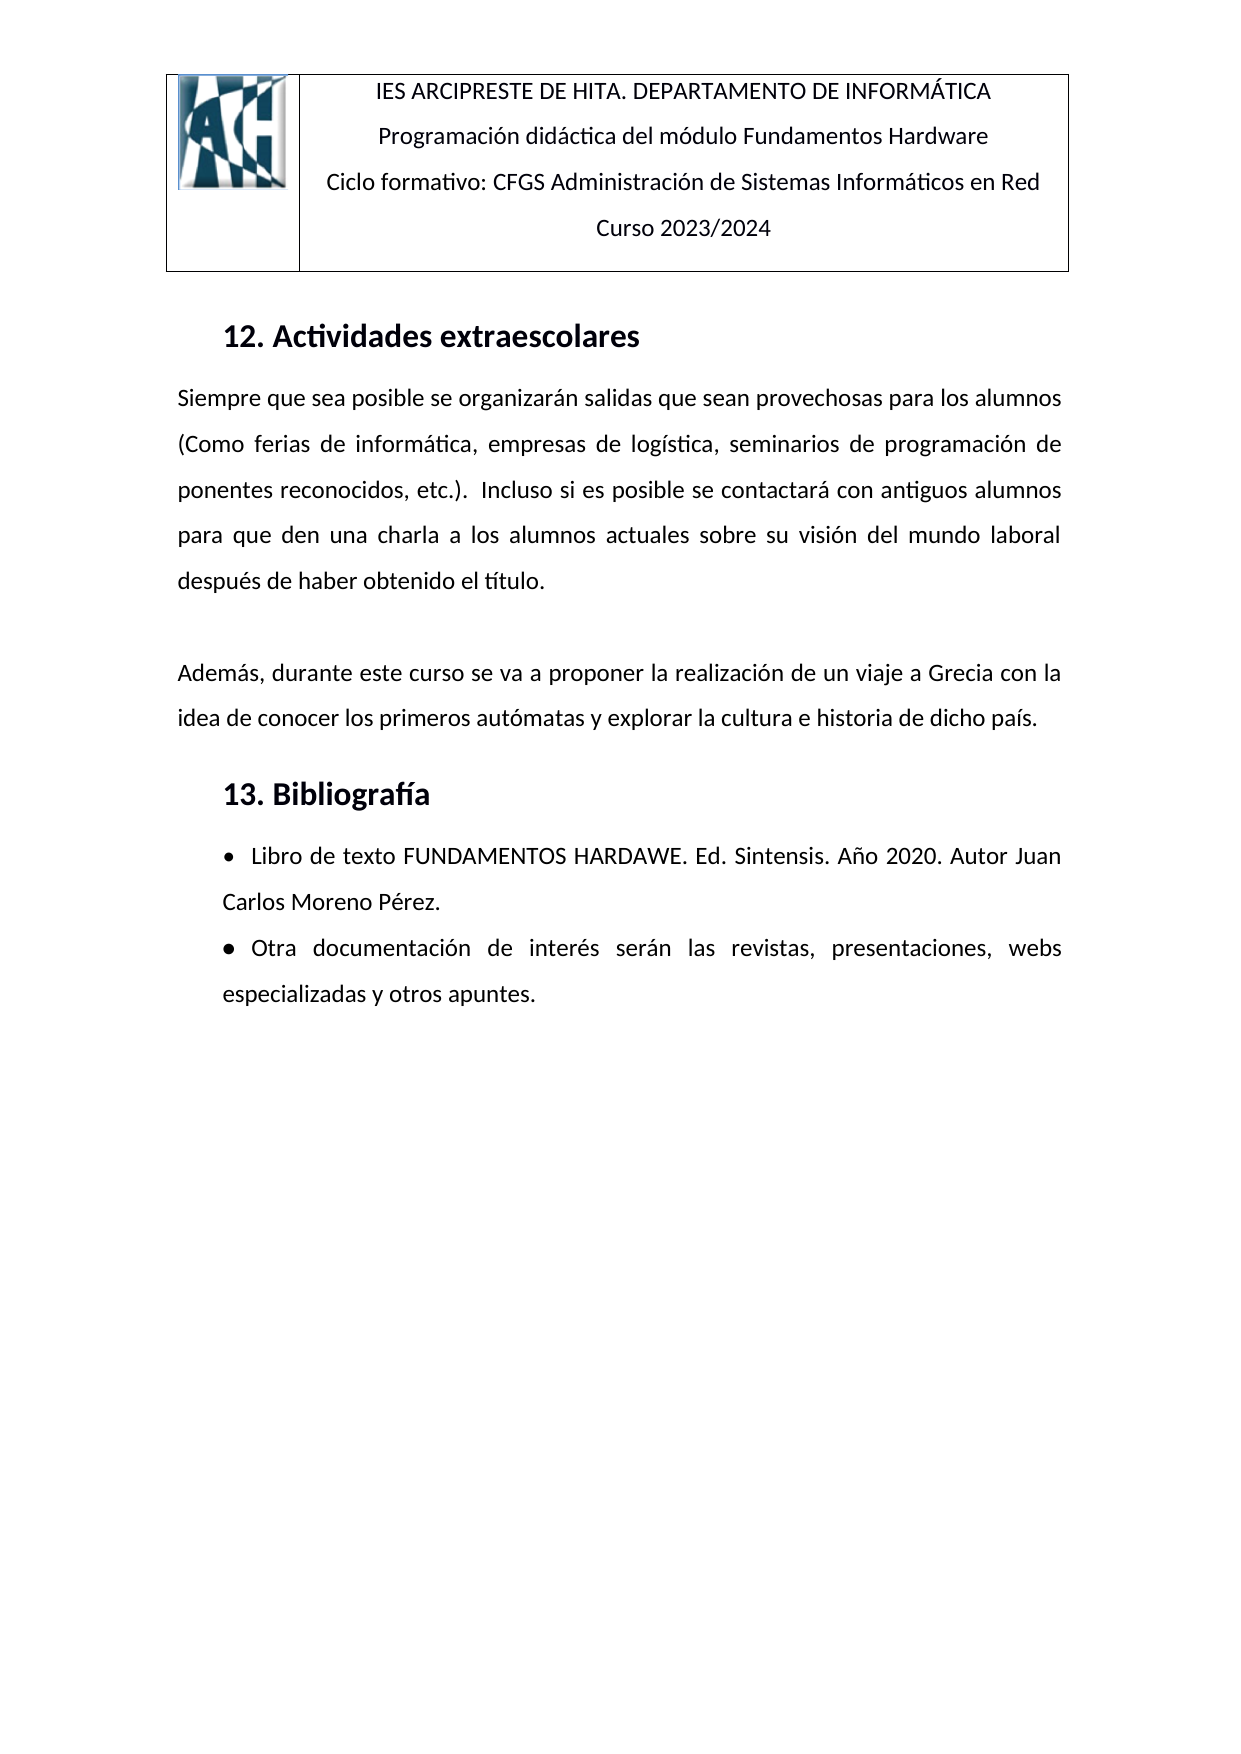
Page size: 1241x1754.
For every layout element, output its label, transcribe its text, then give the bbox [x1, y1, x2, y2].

list 12. Actividades extraescolares [177, 315, 1063, 356]
text • Libro de texto FUNDAMENTOS HARDAWE. Ed. Sintensis. Año 2020. Autor Juan Carlos Moreno Pérez. [222, 841, 1063, 917]
picture [176, 74, 289, 190]
text • Otra documentación de interés serán las revistas, presentaciones, webs especializadas y otros apuntes. [222, 932, 1063, 1008]
text Siempre que sea posible se organizarán salidas que sean provechosas para los alumnos (Como ferias de informática, empresas de logística, seminarios de programación de ponentes reconocidos, etc.). Incluso si es posible se contactará con antiguos alumnos para que den una charla a los alumnos actuales sobre su visión del mundo laboral después de haber obtenido el título. [177, 382, 1063, 596]
text Además, durante este curso se va a proponer la realización de un viaje a Grecia con la idea de conocer los primeros autómatas y explorar la cultura e historia de dicho país. [177, 657, 1063, 733]
list 13. Bibliografía [177, 773, 1063, 814]
